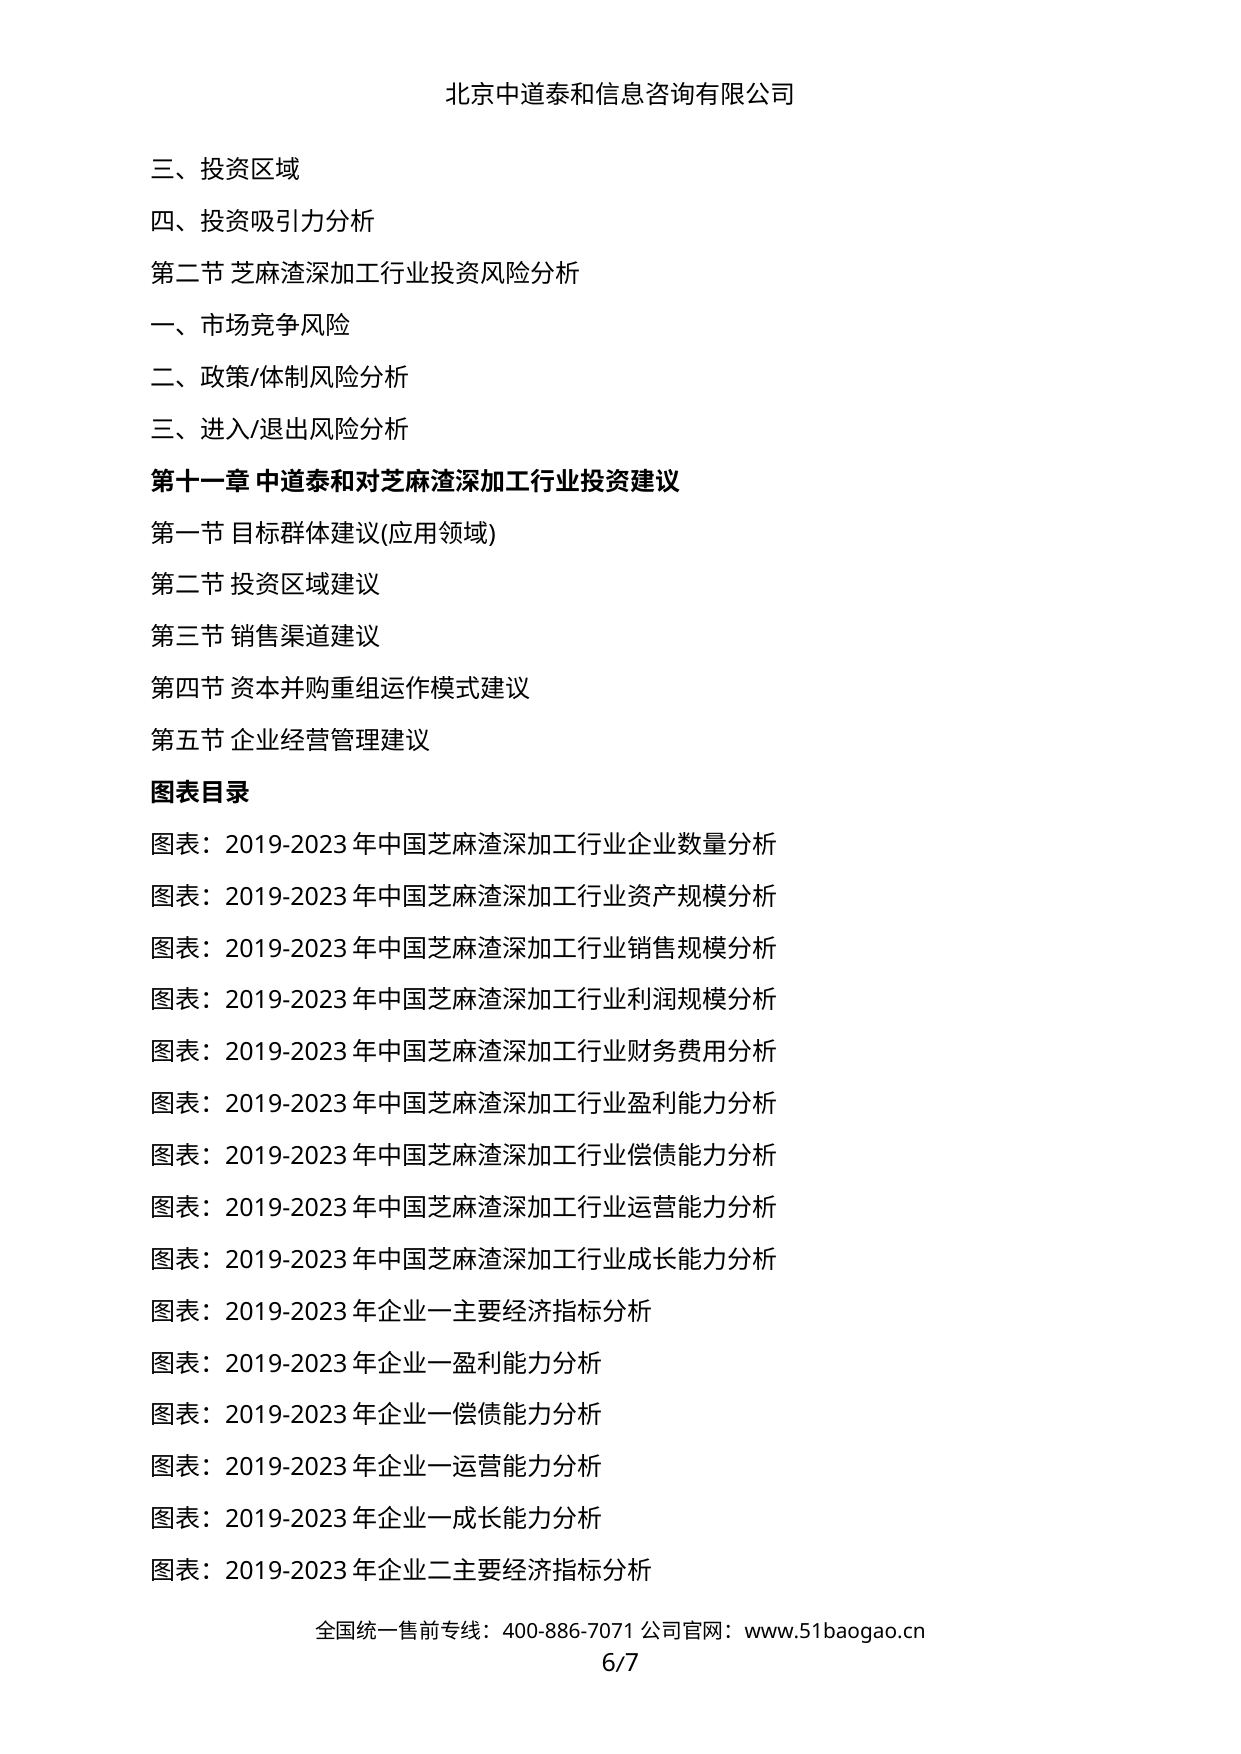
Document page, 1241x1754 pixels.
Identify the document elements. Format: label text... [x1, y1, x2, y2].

text 图表：2019-2023年企业一运营能力分析 [150, 1447, 1090, 1483]
text 图表：2019-2023年企业一主要经济指标分析 [150, 1291, 1090, 1327]
text 三、进入/退出风险分析 [150, 409, 1090, 446]
text 第四节 资本并购重组运作模式建议 [150, 669, 1090, 705]
text 第二节 投资区域建议 [150, 565, 1090, 601]
text 三、投资区域 [150, 150, 1090, 186]
text 图表：2019-2023年企业一盈利能力分析 [150, 1343, 1090, 1379]
text 二、政策/体制风险分析 [150, 357, 1090, 394]
text 图表：2019-2023年企业一偿债能力分析 [150, 1395, 1090, 1431]
text 图表：2019-2023年中国芝麻渣深加工行业运营能力分析 [150, 1187, 1090, 1224]
text 四、投资吸引力分析 [150, 202, 1090, 238]
text 第五节 企业经营管理建议 [150, 721, 1090, 757]
text 图表：2019-2023年中国芝麻渣深加工行业资产规模分析 [150, 876, 1090, 912]
text 第十一章 中道泰和对芝麻渣深加工行业投资建议 [150, 461, 1090, 497]
text 第二节 芝麻渣深加工行业投资风险分析 [150, 254, 1090, 290]
text 图表：2019-2023年企业二主要经济指标分析 [150, 1551, 1090, 1587]
text 图表：2019-2023年企业一成长能力分析 [150, 1499, 1090, 1535]
text 图表：2019-2023年中国芝麻渣深加工行业偿债能力分析 [150, 1136, 1090, 1172]
text 图表：2019-2023年中国芝麻渣深加工行业盈利能力分析 [150, 1084, 1090, 1120]
text 图表：2019-2023年中国芝麻渣深加工行业财务费用分析 [150, 1032, 1090, 1068]
text 图表：2019-2023年中国芝麻渣深加工行业销售规模分析 [150, 928, 1090, 964]
text 第一节 目标群体建议(应用领域) [150, 513, 1090, 549]
text 图表：2019-2023年中国芝麻渣深加工行业成长能力分析 [150, 1239, 1090, 1276]
text 图表：2019-2023年中国芝麻渣深加工行业企业数量分析 [150, 824, 1090, 861]
text 一、市场竞争风险 [150, 306, 1090, 342]
text 图表目录 [150, 772, 1090, 809]
text 图表：2019-2023年中国芝麻渣深加工行业利润规模分析 [150, 980, 1090, 1016]
text 第三节 销售渠道建议 [150, 617, 1090, 653]
